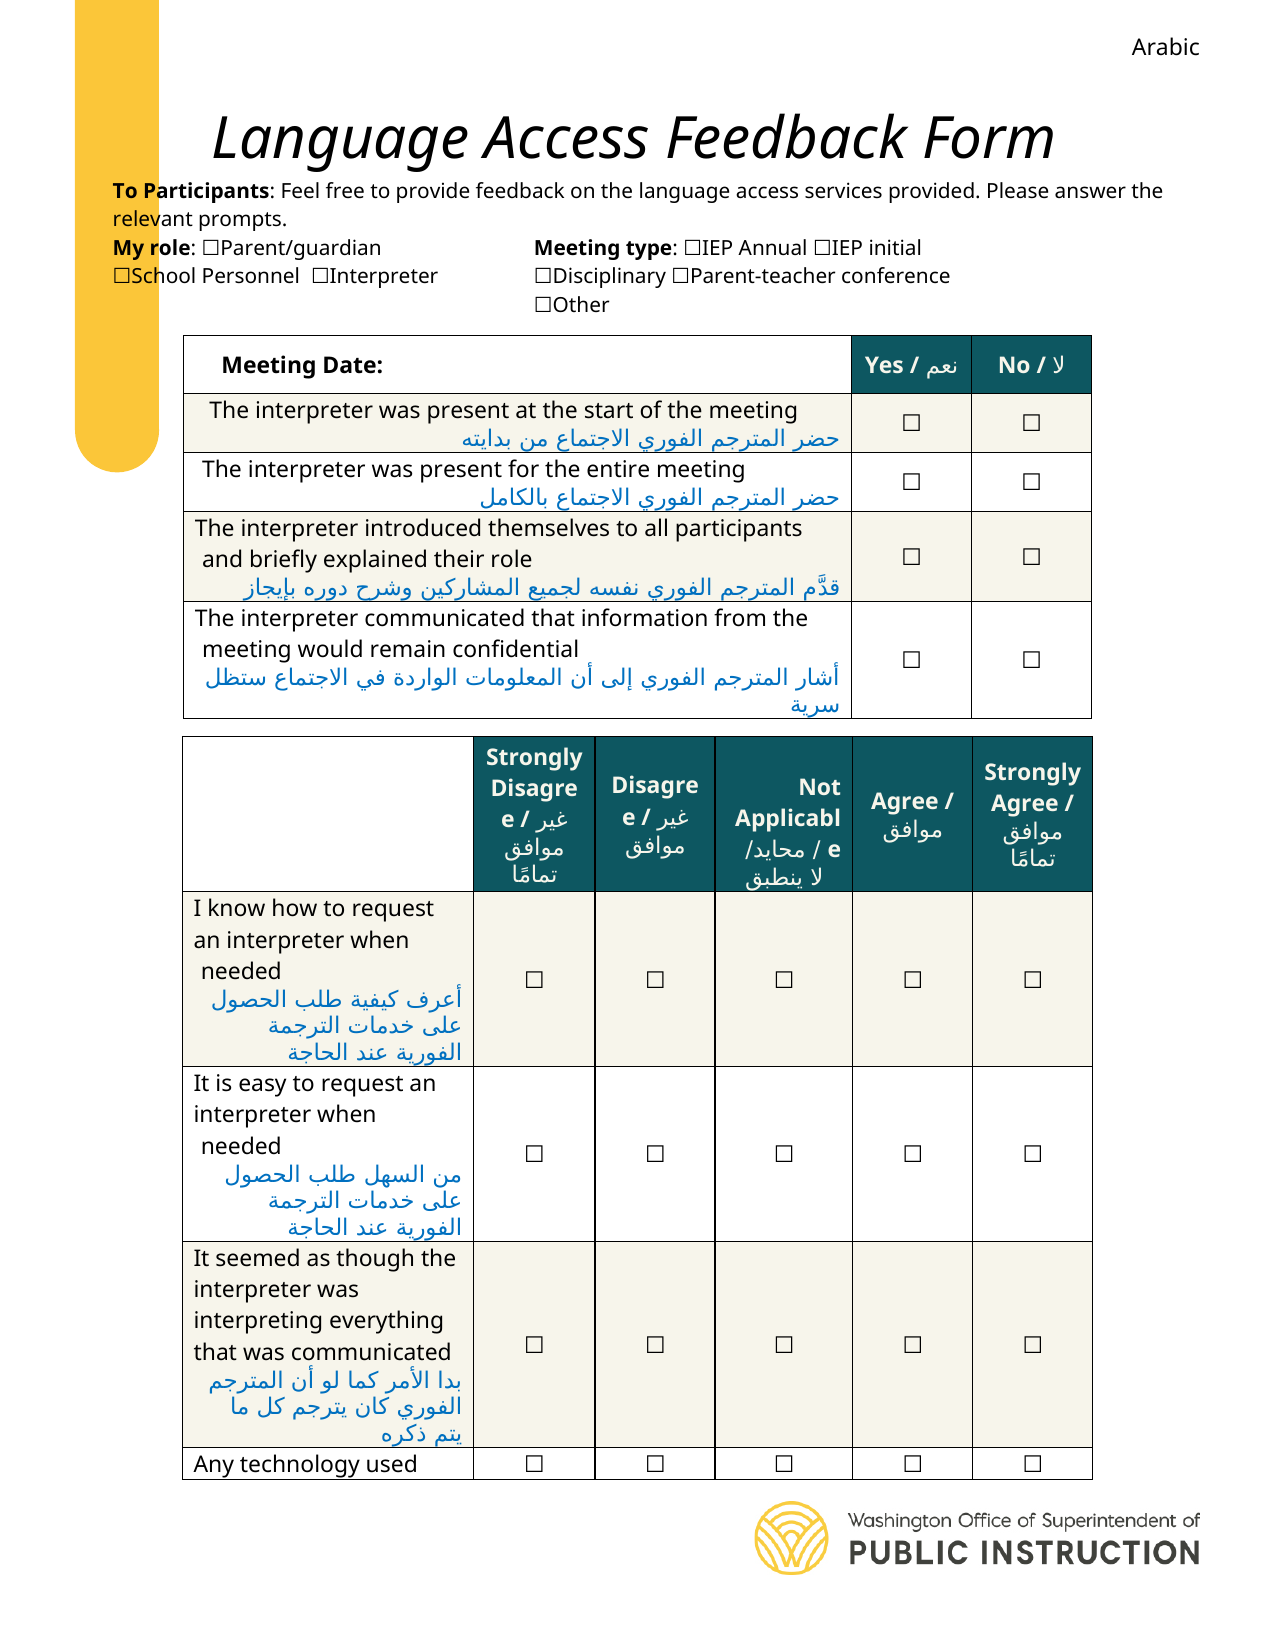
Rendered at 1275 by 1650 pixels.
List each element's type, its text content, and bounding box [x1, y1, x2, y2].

table_cell The interpreter introduced themselves to all participants and briefly explained their role قدَّم المترجم الفوري نفسه لجميع المشاركين وشرح دوره بإيجاز [184, 512, 851, 601]
table_cell [852, 394, 971, 452]
table_cell I know how to request an interpreter when needed أعرف كيفية طلب الحصول على خدمات الترجمة الفورية عند الحاجة [183, 892, 473, 1066]
table_cell The interpreter was present for the entire meeting حضر المترجم الفوري الاجتماع بالكامل [184, 453, 851, 511]
table_cell [474, 1448, 594, 1479]
table_header Strongly Agree / موافق تمامًا [973, 737, 1092, 891]
table_cell [853, 1242, 972, 1447]
table_header Disagree / غير موافق [596, 737, 714, 891]
table_cell [853, 892, 972, 1066]
table_cell The interpreter was present at the start of the meeting حضر المترجم الفوري الاجتماع من بدايته [184, 394, 851, 452]
table_cell [852, 512, 971, 601]
table_cell [973, 1242, 1092, 1447]
table_cell [972, 512, 1091, 601]
table_cell [853, 1448, 972, 1479]
table_cell Any technology used during the meeting functioned well كانت أي تكنولوجيا يتم استخدامها أثناء الاجتماع تعمل بشكلٍ جيد [183, 1448, 473, 1479]
table_cell [716, 892, 852, 1066]
table_cell [972, 394, 1091, 452]
table_cell [596, 1067, 714, 1241]
table_cell [852, 602, 971, 718]
table_cell [972, 602, 1091, 718]
table_header Meeting type: IEP Annual IEP initial Disciplinary Parent-teacher conference Other [485, 233, 1038, 318]
table_header [183, 737, 473, 891]
table_cell [853, 1067, 972, 1241]
table_cell It is easy to request an interpreter when needed من السهل طلب الحصول على خدمات الترجمة الفورية عند الحاجة [183, 1067, 473, 1241]
table_cell The interpreter communicated that information from the meeting would remain confidential أشار المترجم الفوري إلى أن المعلومات الواردة في الاجتماع ستظل سرية [184, 602, 851, 718]
table_cell [716, 1067, 852, 1241]
table_cell [596, 1448, 714, 1479]
table_header Agree / موافق [853, 737, 972, 891]
table_cell [596, 1242, 714, 1447]
text To Participants: Feel free to provide feedback on the language access services provided. Please answer the relevant prompts. [112, 176, 1200, 233]
table_cell [973, 1448, 1092, 1479]
title Language Access Feedback Form [75, 97, 1200, 176]
table_cell [474, 892, 594, 1066]
table_cell It seemed as though the interpreter was interpreting everything that was communicated بدا الأمر كما لو أن المترجم الفوري كان يترجم كل ما يتم ذكره [183, 1242, 473, 1447]
table_cell [596, 892, 714, 1066]
table_header Meeting Date: [184, 336, 851, 393]
table_cell [474, 1067, 594, 1241]
table_cell [852, 453, 971, 511]
table_header My role: Parent/guardian School Personnel Interpreter [64, 233, 485, 318]
table_cell [973, 892, 1092, 1066]
table_cell [474, 1242, 594, 1447]
table_cell [972, 453, 1091, 511]
table_header Yes / نعم [852, 336, 971, 393]
table_header No / لا [972, 336, 1091, 393]
table_cell [973, 1067, 1092, 1241]
table_header Strongly Disagree / غير موافق تمامًا [474, 737, 594, 891]
table_cell [716, 1448, 852, 1479]
picture [754, 1501, 1200, 1575]
table_header Not Applicable / محايد/ لا ينطبق [716, 737, 852, 891]
table_cell [716, 1242, 852, 1447]
